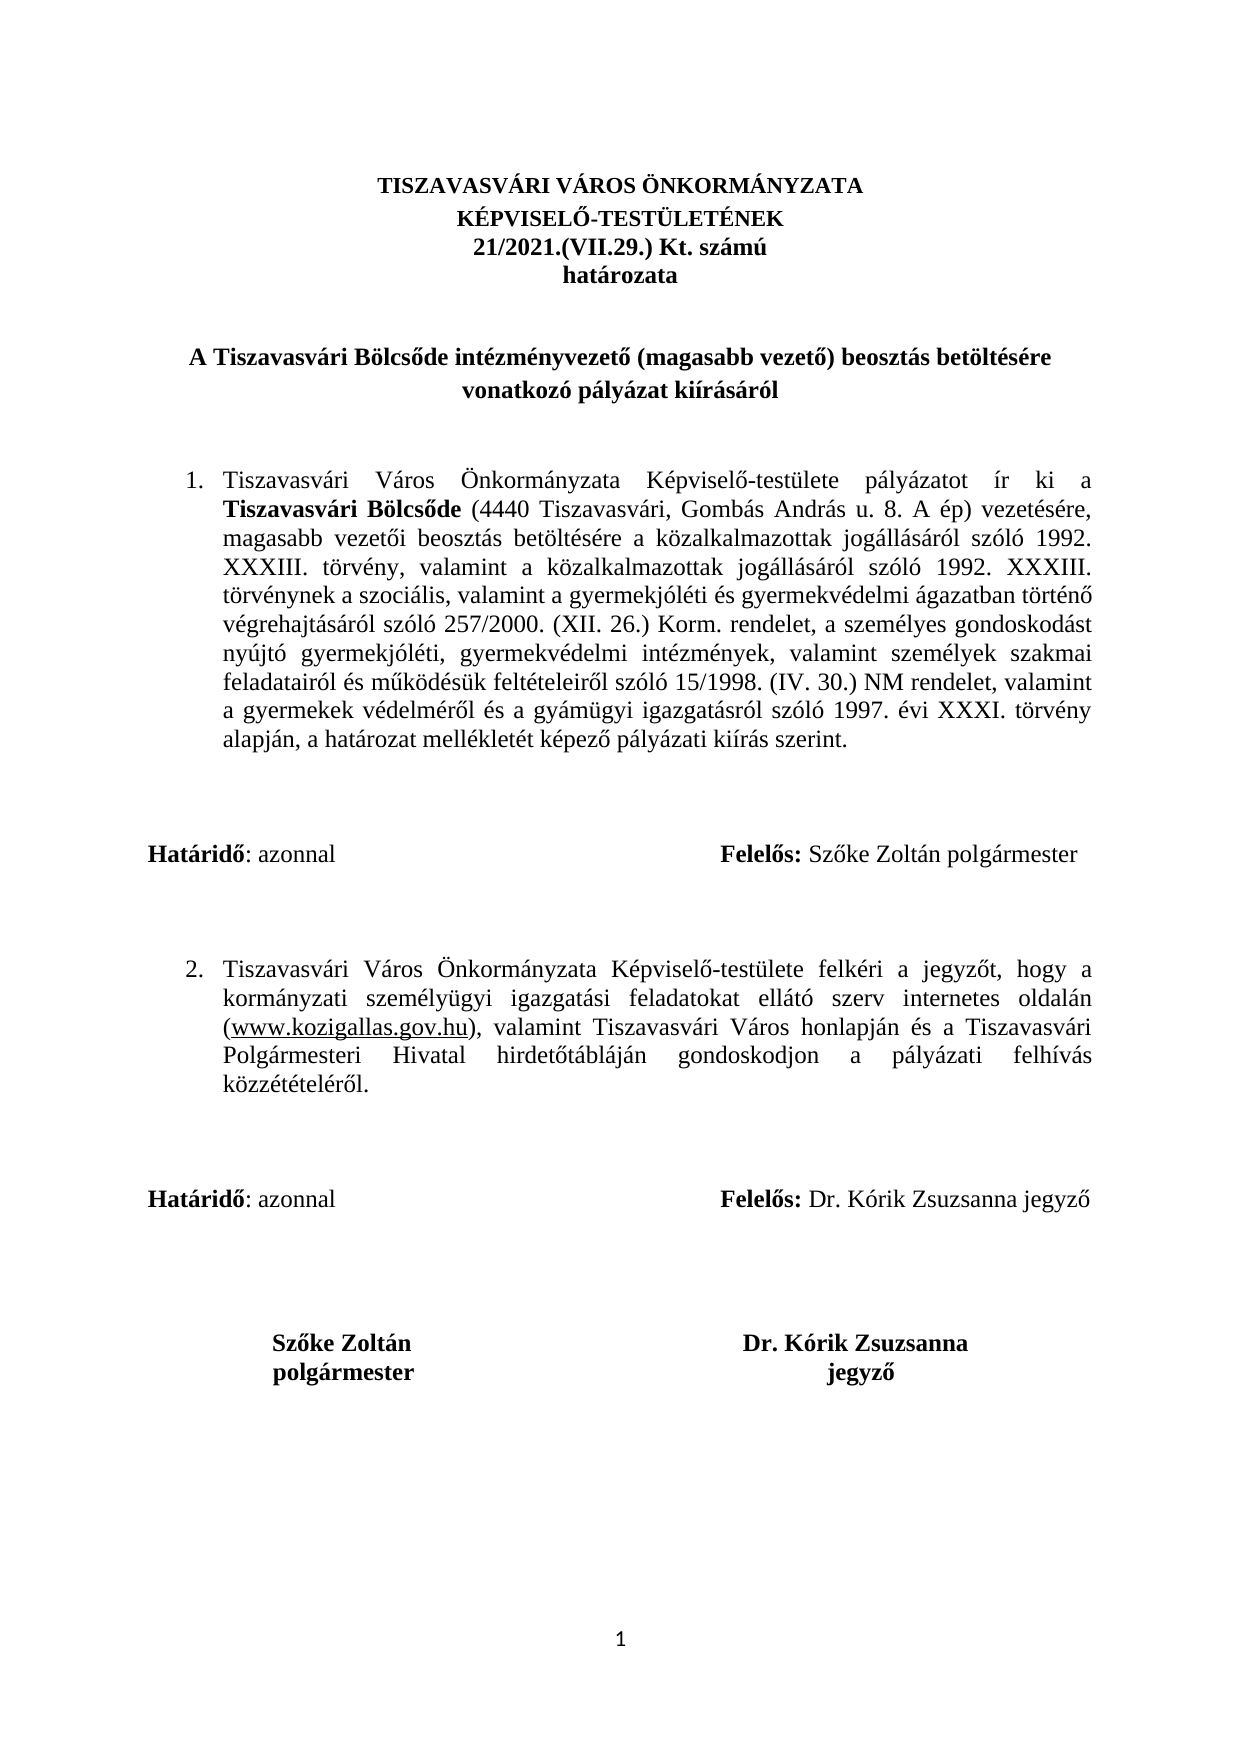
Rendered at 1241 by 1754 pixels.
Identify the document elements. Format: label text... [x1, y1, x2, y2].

text 21/2021.(VII.29.) Kt. számú [148, 232, 1093, 260]
text TISZAVASVÁRI VÁROS ÖNKORMÁNYZATA [148, 173, 1093, 199]
text A Tiszavasvári Bölcsőde intézményvezető (magasabb vezető) beosztás betöltésére vonatkozó pályázat kiírásáról [148, 342, 1093, 403]
text polgármester jegyző [148, 1357, 1093, 1385]
text KÉPVISELŐ-TESTÜLETÉNEK [148, 205, 1093, 232]
list Tiszavasvári Város Önkormányzata Képviselő-testülete felkéri a jegyzőt, hogy a kormányzati személyügyi igazgatási feladatokat ellátó szerv internetes oldalán (www.kozigallas.gov.hu), valamint Tiszavasvári Város honlapján és a Tiszavasvári Polgármesteri Hivatal hirdetőtábláján gondoskodjon a pályázati felhívás közzétételéről. [185, 954, 1093, 1098]
text Határidő: azonnal Felelős: Dr. Kórik Zsuzsanna jegyző [148, 1184, 1093, 1213]
text Határidő: azonnal Felelős: Szőke Zoltán polgármester [148, 839, 1093, 868]
text határozata [148, 260, 1093, 289]
text Szőke Zoltán Dr. Kórik Zsuzsanna [148, 1328, 1093, 1357]
list Tiszavasvári Város Önkormányzata Képviselő-testülete pályázatot ír ki a Tiszavasvári Bölcsőde (4440 Tiszavasvári, Gombás András u. 8. A ép) vezetésére, magasabb vezetői beosztás betöltésére a közalkalmazottak jogállásáról szóló 1992. XXXIII. törvény, valamint a közalkalmazottak jogállásáról szóló 1992. XXXIII. törvénynek a szociális, valamint a gyermekjóléti és gyermekvédelmi ágazatban történő végrehajtásáról szóló 257/2000. (XII. 26.) Korm. rendelet, a személyes gondoskodást nyújtó gyermekjóléti, gyermekvédelmi intézmények, valamint személyek szakmai feladatairól és működésük feltételeiről szóló 15/1998. (IV. 30.) NM rendelet, valamint a gyermekek védelméről és a gyámügyi igazgatásról szóló 1997. évi XXXI. törvény alapján, a határozat mellékletét képező pályázati kiírás szerint. [185, 465, 1093, 753]
